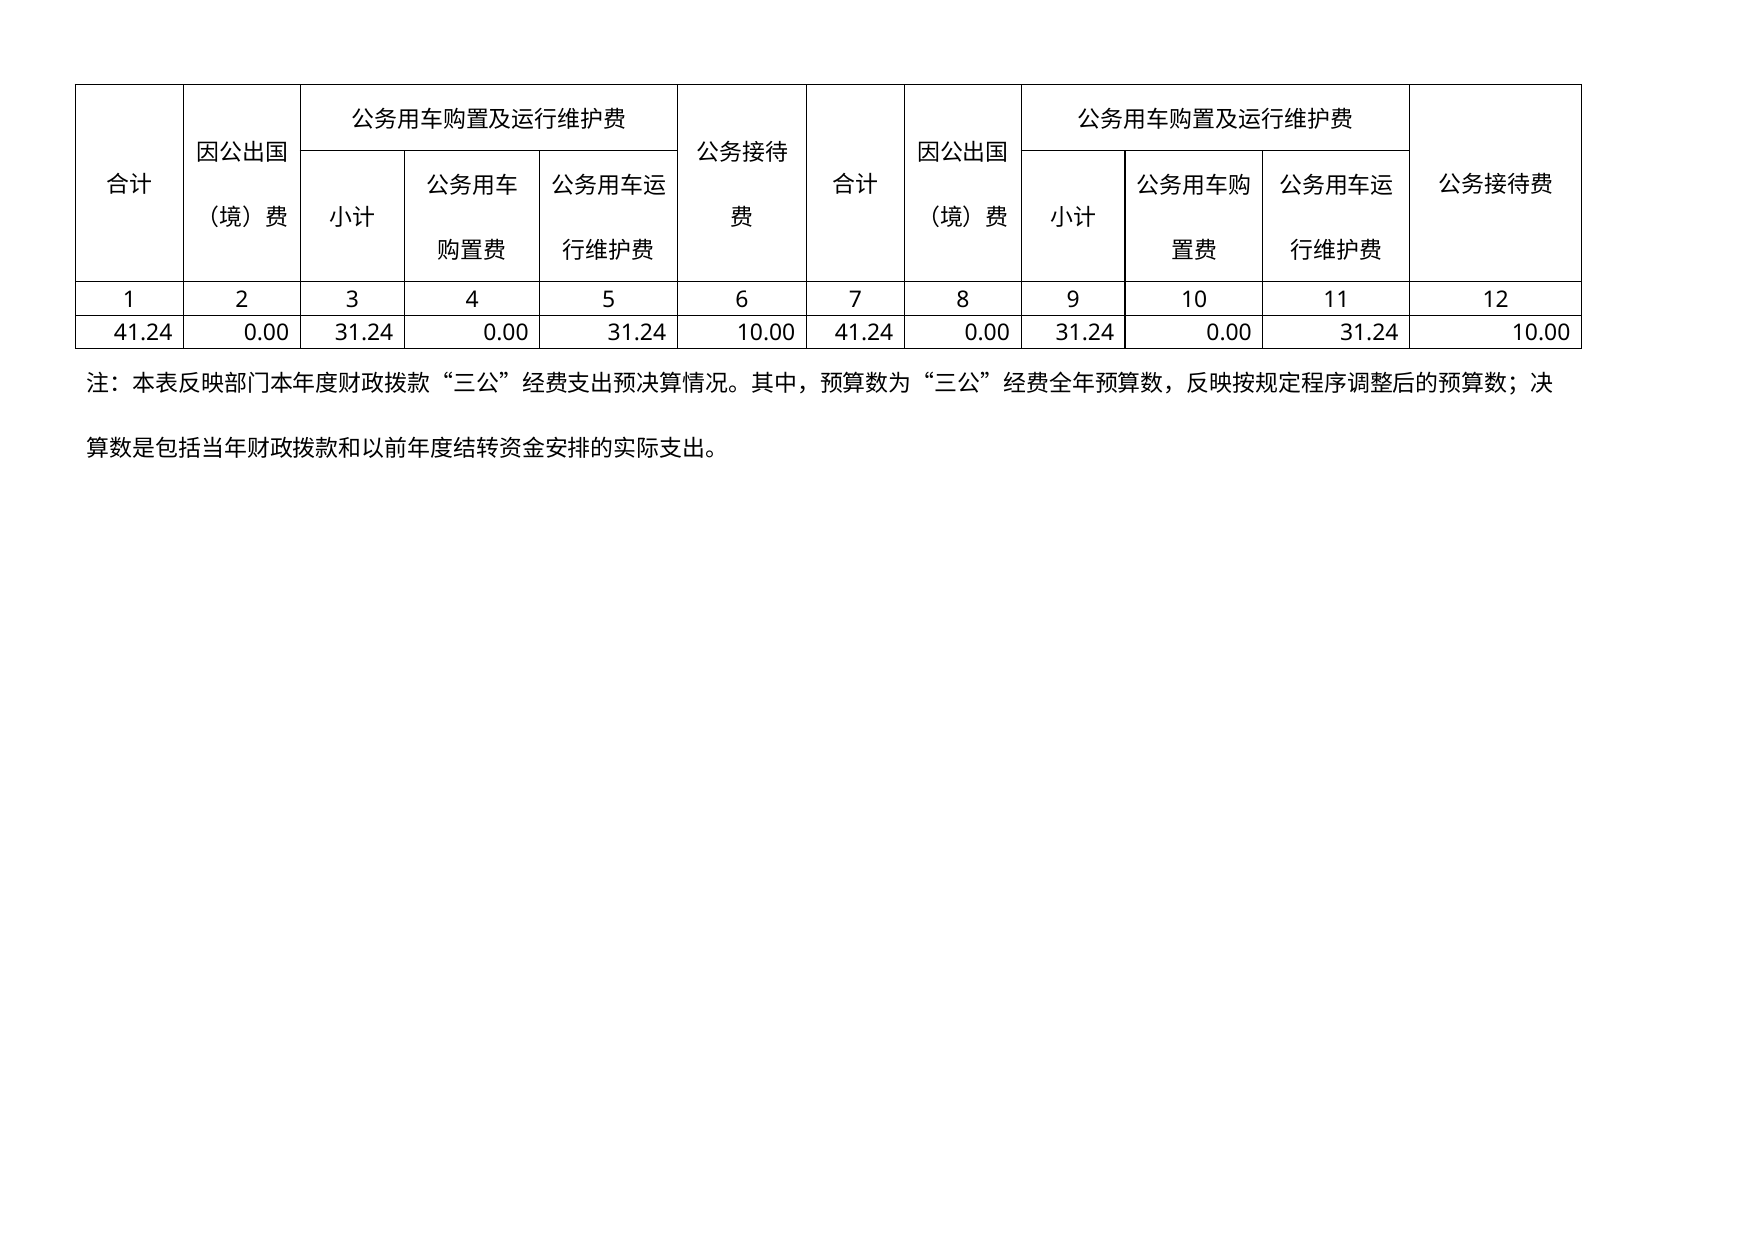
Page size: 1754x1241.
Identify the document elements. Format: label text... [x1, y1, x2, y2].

table_cell 3 [301, 282, 404, 314]
table_cell 4 [405, 282, 539, 314]
table_cell 0.00 [1126, 316, 1262, 348]
table_cell 公务用车购置费 [405, 151, 539, 281]
table_cell 注：本表反映部门本年度财政拨款“三公”经费支出预决算情况。其中，预算数为“三公”经费全年预算数，反映按规定程序调整后的预算数；决算数是包括当年财政拨款和以前年度结转资金安排的实际支出。 [75, 349, 1581, 479]
table_cell 2 [184, 282, 300, 314]
table_cell 0.00 [184, 316, 300, 348]
table_cell 公务用车购置费 [1126, 151, 1262, 281]
table_cell 31.24 [540, 316, 677, 348]
table_cell 公务用车购置及运行维护费 [1022, 85, 1409, 150]
table_cell 31.24 [1022, 316, 1124, 348]
table_cell 公务接待费 [1410, 85, 1581, 281]
table_cell 0.00 [905, 316, 1021, 348]
table_cell 公务用车运行维护费 [1263, 151, 1409, 281]
table_cell 12 [1410, 282, 1581, 314]
table_cell 1 [76, 282, 183, 314]
table_cell 7 [807, 282, 904, 314]
table_cell 31.24 [301, 316, 404, 348]
table_cell 41.24 [807, 316, 904, 348]
table_cell 公务接待费 [678, 85, 806, 281]
table_cell 0.00 [405, 316, 539, 348]
table_cell 因公出国（境）费 [184, 85, 300, 281]
table_cell 41.24 [76, 316, 183, 348]
table_cell 小计 [301, 151, 404, 281]
table_cell 10.00 [1410, 316, 1581, 348]
table_cell 合计 [76, 85, 183, 281]
table_cell 8 [905, 282, 1021, 314]
table_cell 因公出国（境）费 [905, 85, 1021, 281]
table_cell 公务用车购置及运行维护费 [301, 85, 677, 150]
table_cell 小计 [1022, 151, 1124, 281]
table_cell 6 [678, 282, 806, 314]
table_cell 11 [1263, 282, 1409, 314]
table_cell 31.24 [1263, 316, 1409, 348]
table_cell 10 [1126, 282, 1262, 314]
table_cell 9 [1022, 282, 1124, 314]
table_cell 公务用车运行维护费 [540, 151, 677, 281]
table_cell 5 [540, 282, 677, 314]
table_cell 合计 [807, 85, 904, 281]
table_cell 10.00 [678, 316, 806, 348]
